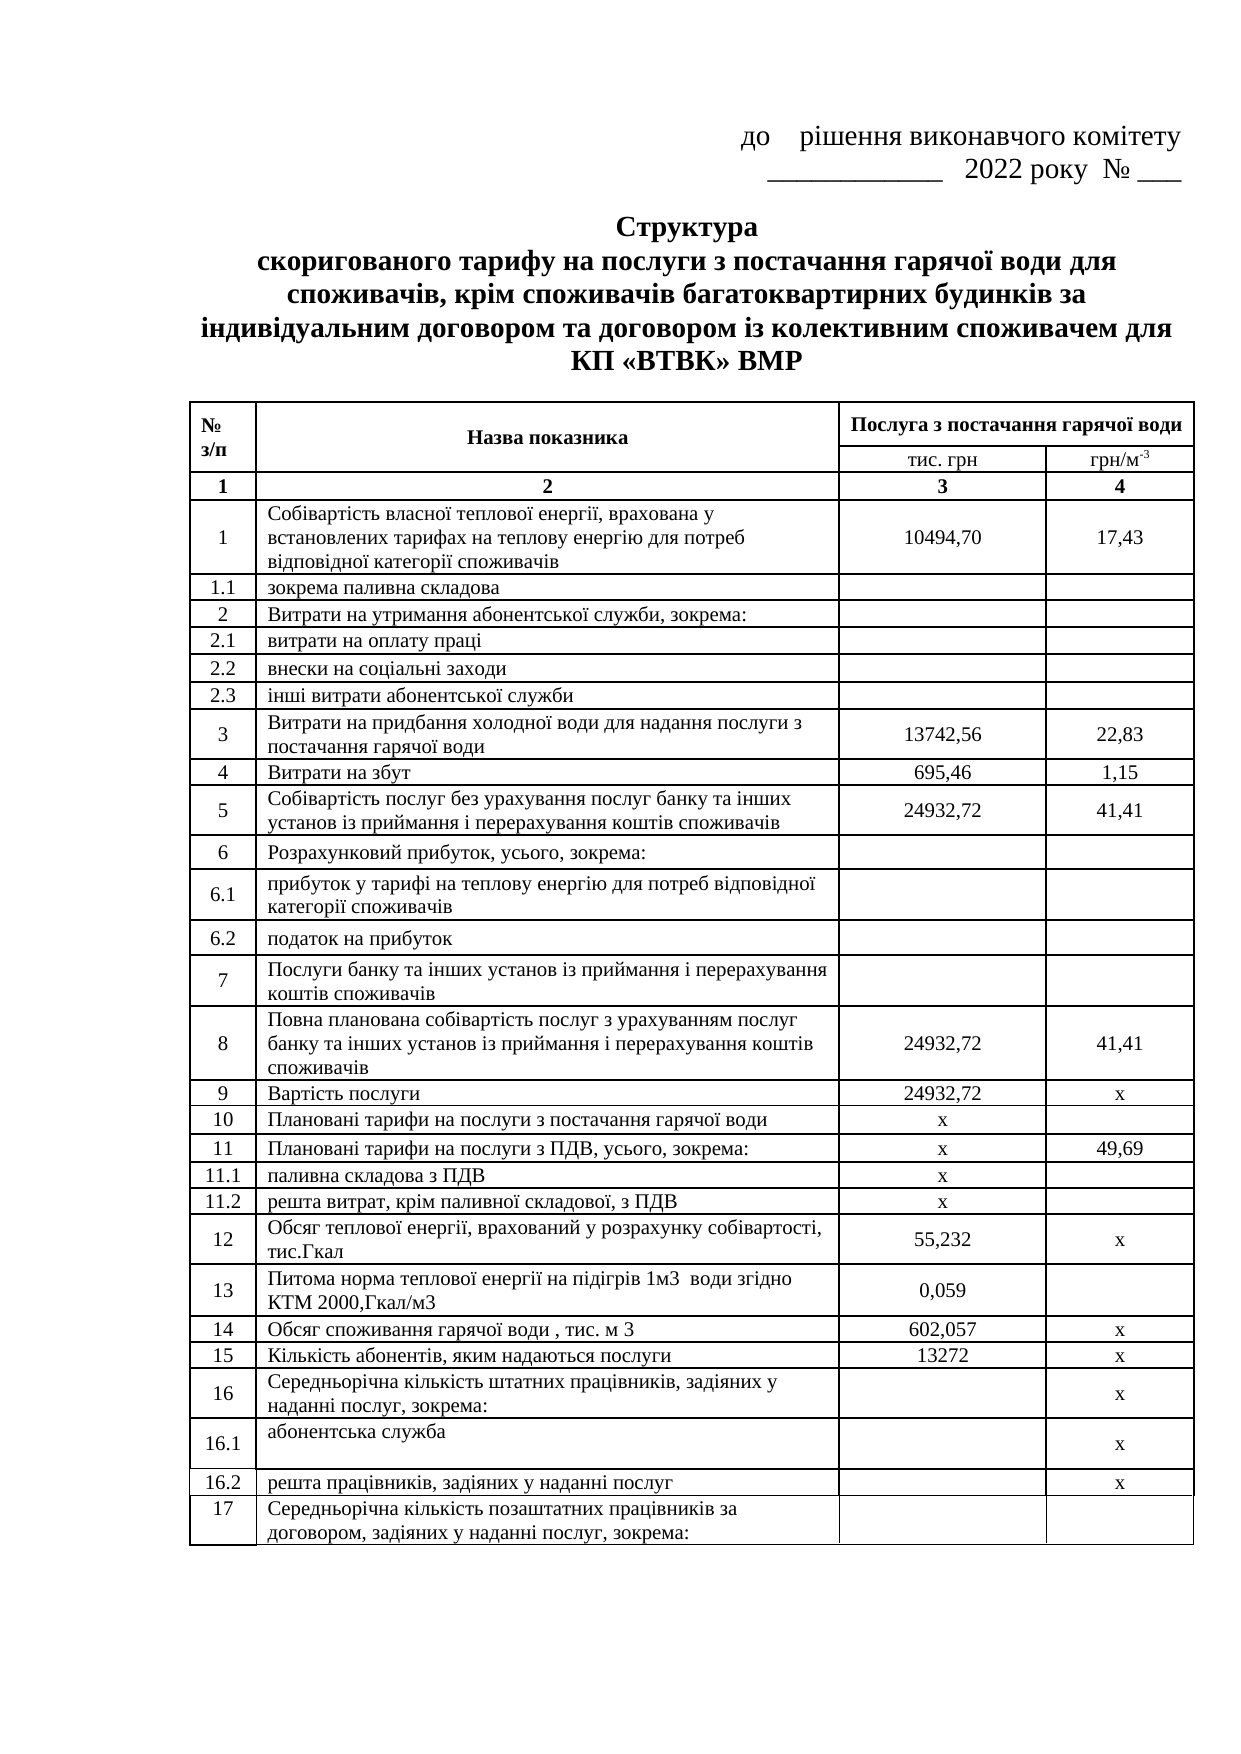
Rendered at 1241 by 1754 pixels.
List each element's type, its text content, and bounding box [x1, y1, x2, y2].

table_cell [177, 377, 1196, 1546]
table_header Структура скоригованого тарифу на послуги з постачання гарячої води для споживачів, крім споживачів багатоквартирних будинків за індивідуальним договором та договором із колективним споживачем для КП «ВТВК» ВМР [177, 209, 1196, 377]
text ____________ 2022 року № ___ [177, 152, 1181, 185]
text до рішення виконавчого комітету [177, 118, 1181, 152]
